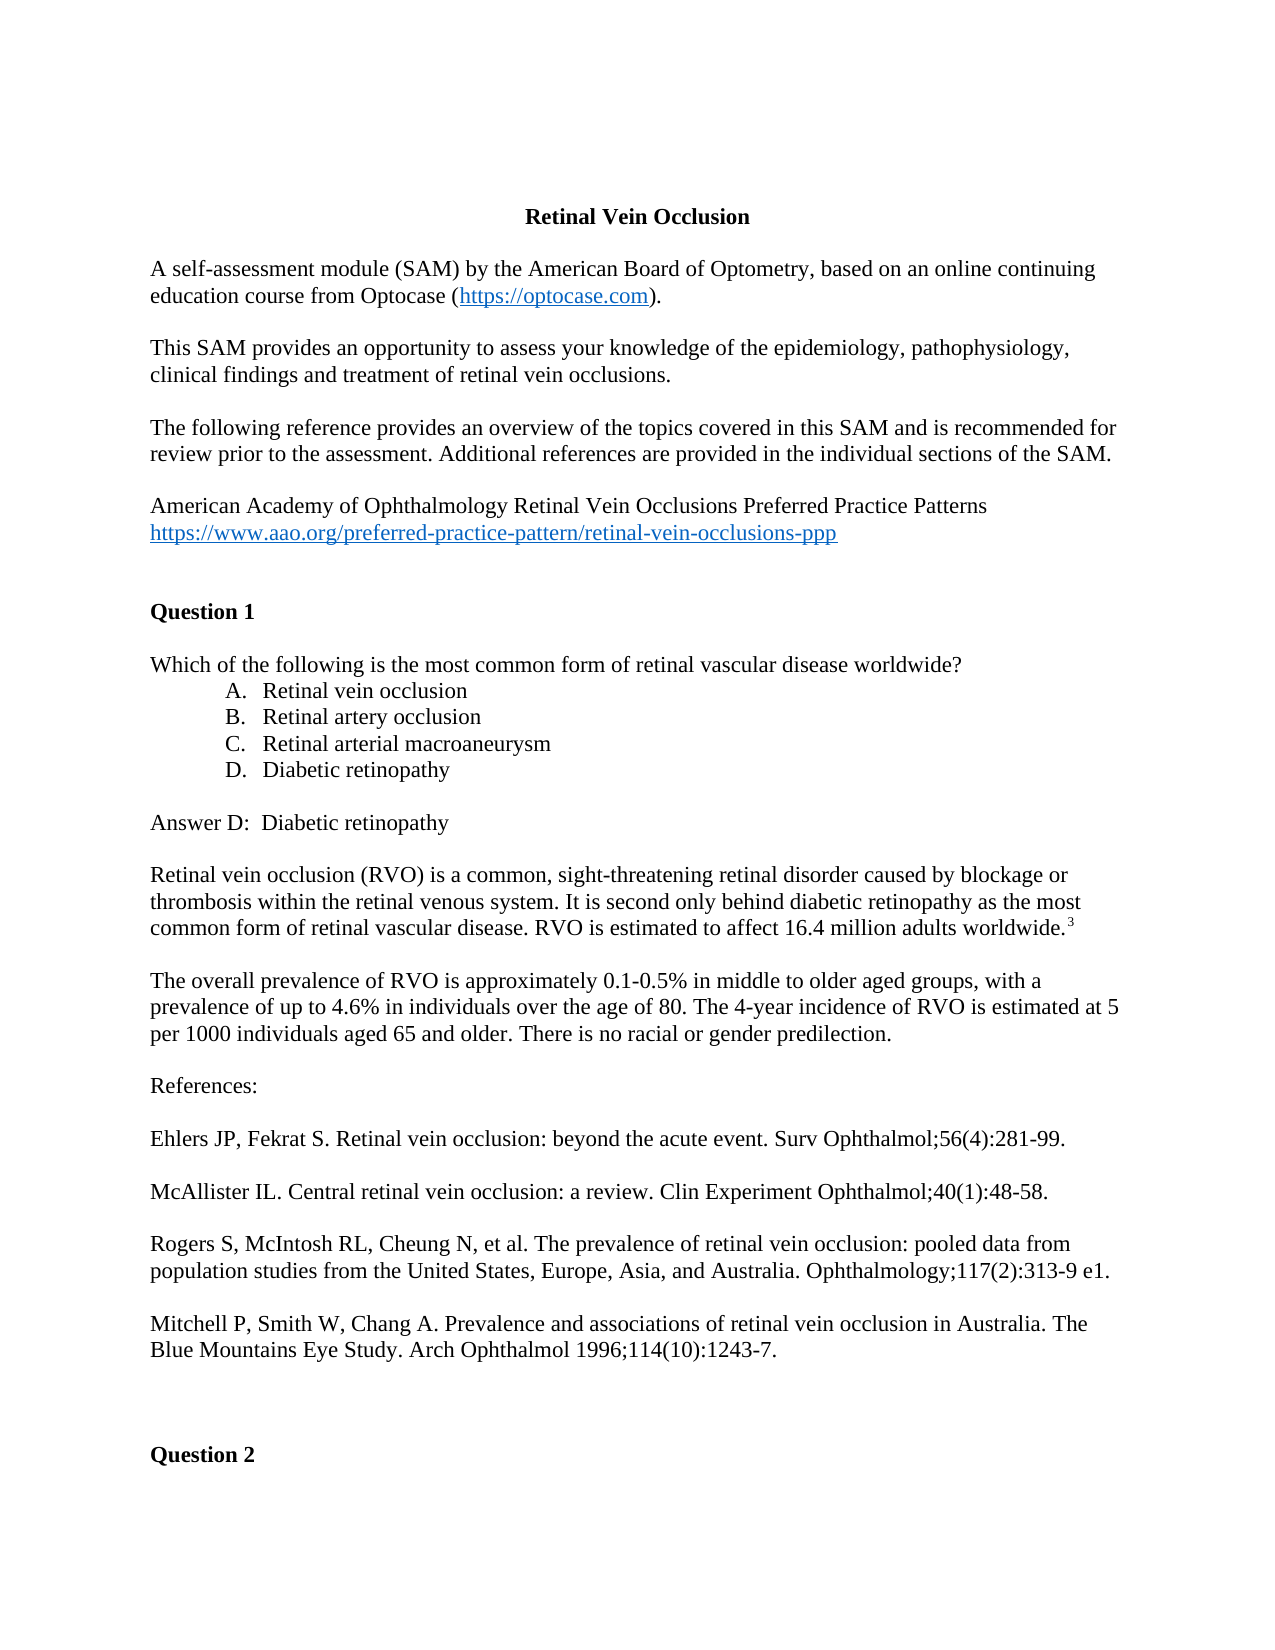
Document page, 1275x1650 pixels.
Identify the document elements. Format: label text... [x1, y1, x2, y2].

list Diabetic retinopathy [225, 756, 1125, 782]
text Retinal vein occlusion (RVO) is a common, sight-threatening retinal disorder caused by blockage or thrombosis within the retinal venous system. It is second only behind diabetic retinopathy as the most common form of retinal vascular disease. RVO is estimated to affect 16.4 million adults worldwide.3 [150, 862, 1125, 941]
text The following reference provides an overview of the topics covered in this SAM and is recommended for review prior to the assessment. Additional references are provided in the individual sections of the SAM. [150, 413, 1125, 466]
text The overall prevalence of RVO is approximately 0.1-0.5% in middle to older aged groups, with a prevalence of up to 4.6% in individuals over the age of 80. The 4-year incidence of RVO is estimated at 5 per 1000 individuals aged 65 and older. There is no racial or gender predilection. [150, 967, 1125, 1046]
text https://www.aao.org/preferred-practice-pattern/retinal-vein-occlusions-ppp [150, 519, 1125, 545]
text Answer D: Diabetic retinopathy [150, 809, 1125, 835]
text Question 1 [150, 598, 1125, 624]
text American Academy of Ophthalmology Retinal Vein Occlusions Preferred Practice Patterns [150, 493, 1125, 519]
text References: [150, 1072, 1125, 1099]
list Retinal artery occlusion [225, 703, 1125, 730]
text A self-assessment module (SAM) by the American Board of Optometry, based on an online continuing education course from Optocase (https://optocase.com). [150, 255, 1125, 308]
list Retinal arterial macroaneurysm [225, 730, 1125, 756]
text Question 2 [150, 1441, 1125, 1468]
text McAllister IL. Central retinal vein occlusion: a review. Clin Experiment Ophthalmol;40(1):48-58. [150, 1178, 1125, 1204]
text This SAM provides an opportunity to assess your knowledge of the epidemiology, pathophysiology, clinical findings and treatment of retinal vein occlusions. [150, 334, 1125, 387]
list Retinal vein occlusion [225, 677, 1125, 703]
text population studies from the United States, Europe, Asia, and Australia. Ophthalmology;117(2):313-9 e1. [150, 1257, 1125, 1283]
text Mitchell P, Smith W, Chang A. Prevalence and associations of retinal vein occlusion in Australia. The Blue Mountains Eye Study. Arch Ophthalmol 1996;114(10):1243-7. [150, 1309, 1125, 1362]
text Retinal Vein Occlusion [150, 203, 1125, 229]
text Rogers S, McIntosh RL, Cheung N, et al. The prevalence of retinal vein occlusion: pooled data from [150, 1231, 1125, 1257]
text Ehlers JP, Fekrat S. Retinal vein occlusion: beyond the acute event. Surv Ophthalmol;56(4):281-99. [150, 1125, 1125, 1151]
text Which of the following is the most common form of retinal vascular disease worldwide? [150, 651, 1125, 677]
